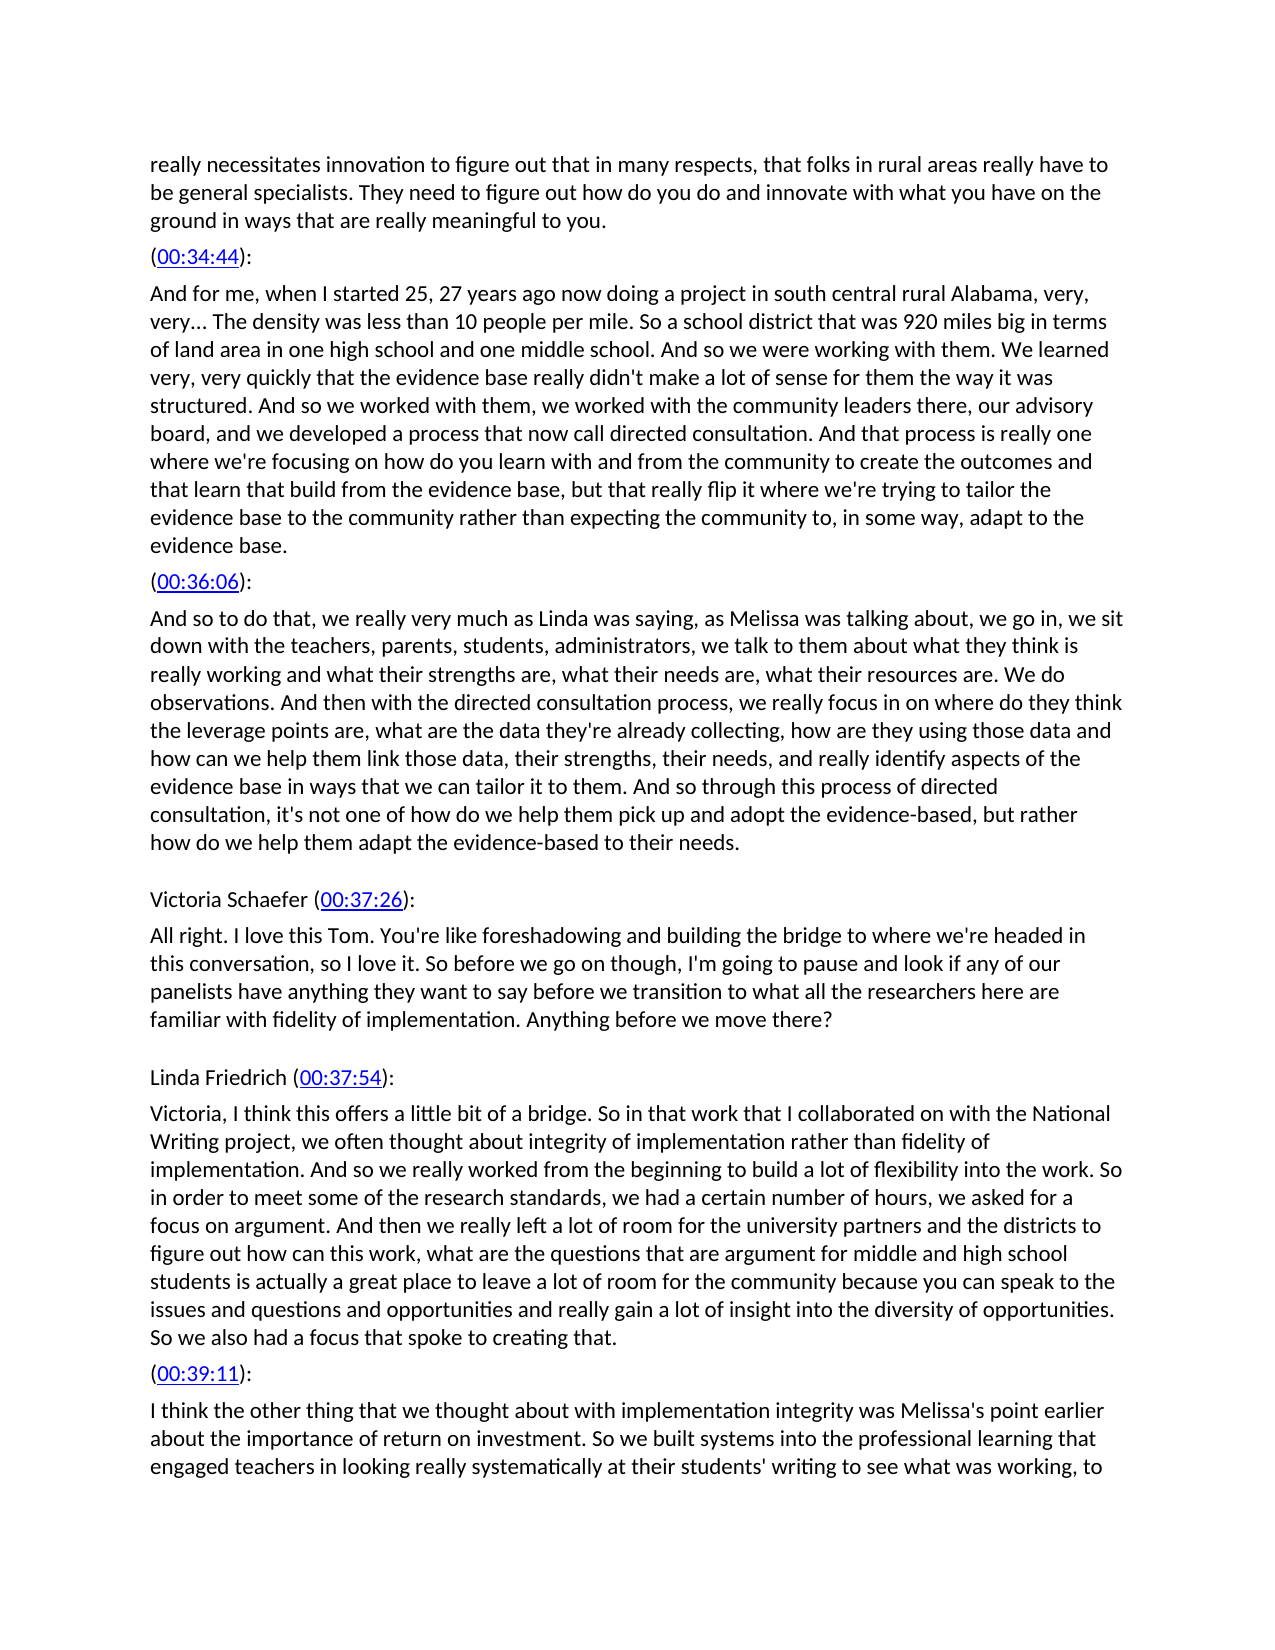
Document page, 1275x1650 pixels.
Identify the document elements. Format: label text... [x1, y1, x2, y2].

text (00:34:44): [150, 242, 1125, 270]
text (00:39:11): [150, 1359, 1125, 1387]
text And for me, when I started 25, 27 years ago now doing a project in south central rural Alabama, very, very... The density was less than 10 people per mile. So a school district that was 920 miles big in terms of land area in one high school and one middle school. And so we were working with them. We learned very, very quickly that the evidence base really didn't make a lot of sense for them the way it was structured. And so we worked with them, we worked with the community leaders there, our advisory board, and we developed a process that now call directed consultation. And that process is really one where we're focusing on how do you learn with and from the community to create the outcomes and that learn that build from the evidence base, but that really flip it where we're trying to tailor the evidence base to the community rather than expecting the community to, in some way, adapt to the evidence base. [150, 279, 1125, 559]
text All right. I love this Tom. You're like foreshadowing and building the bridge to where we're headed in this conversation, so I love it. So before we go on though, I'm going to pause and look if any of our panelists have anything they want to say before we transition to what all the researchers here are familiar with fidelity of implementation. Anything before we move there? [150, 921, 1125, 1033]
text And so to do that, we really very much as Linda was saying, as Melissa was talking about, we go in, we sit down with the teachers, parents, students, administrators, we talk to them about what they think is really working and what their strengths are, what their needs are, what their resources are. We do observations. And then with the directed consultation process, we really focus in on where do they think the leverage points are, what are the data they're already collecting, how are they using those data and how can we help them link those data, their strengths, their needs, and really identify aspects of the evidence base in ways that we can tailor it to them. And so through this process of directed consultation, it's not one of how do we help them pick up and adopt the evidence-based, but rather how do we help them adapt the evidence-based to their needs. [150, 604, 1125, 856]
text (00:36:06): [150, 567, 1125, 595]
text Victoria, I think this offers a little bit of a bridge. So in that work that I collaborated on with the National Writing project, we often thought about integrity of implementation rather than fidelity of implementation. And so we really worked from the beginning to build a lot of flexibility into the work. So in order to meet some of the research standards, we had a certain number of hours, we asked for a focus on argument. And then we really left a lot of room for the university partners and the districts to figure out how can this work, what are the questions that are argument for middle and high school students is actually a great place to leave a lot of room for the community because you can speak to the issues and questions and opportunities and really gain a lot of insight into the diversity of opportunities. So we also had a focus that spoke to creating that. [150, 1099, 1125, 1351]
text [150, 1396, 1125, 1480]
text Linda Friedrich (00:37:54): [150, 1063, 1125, 1091]
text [150, 150, 1125, 234]
text Victoria Schaefer (00:37:26): [150, 885, 1125, 913]
